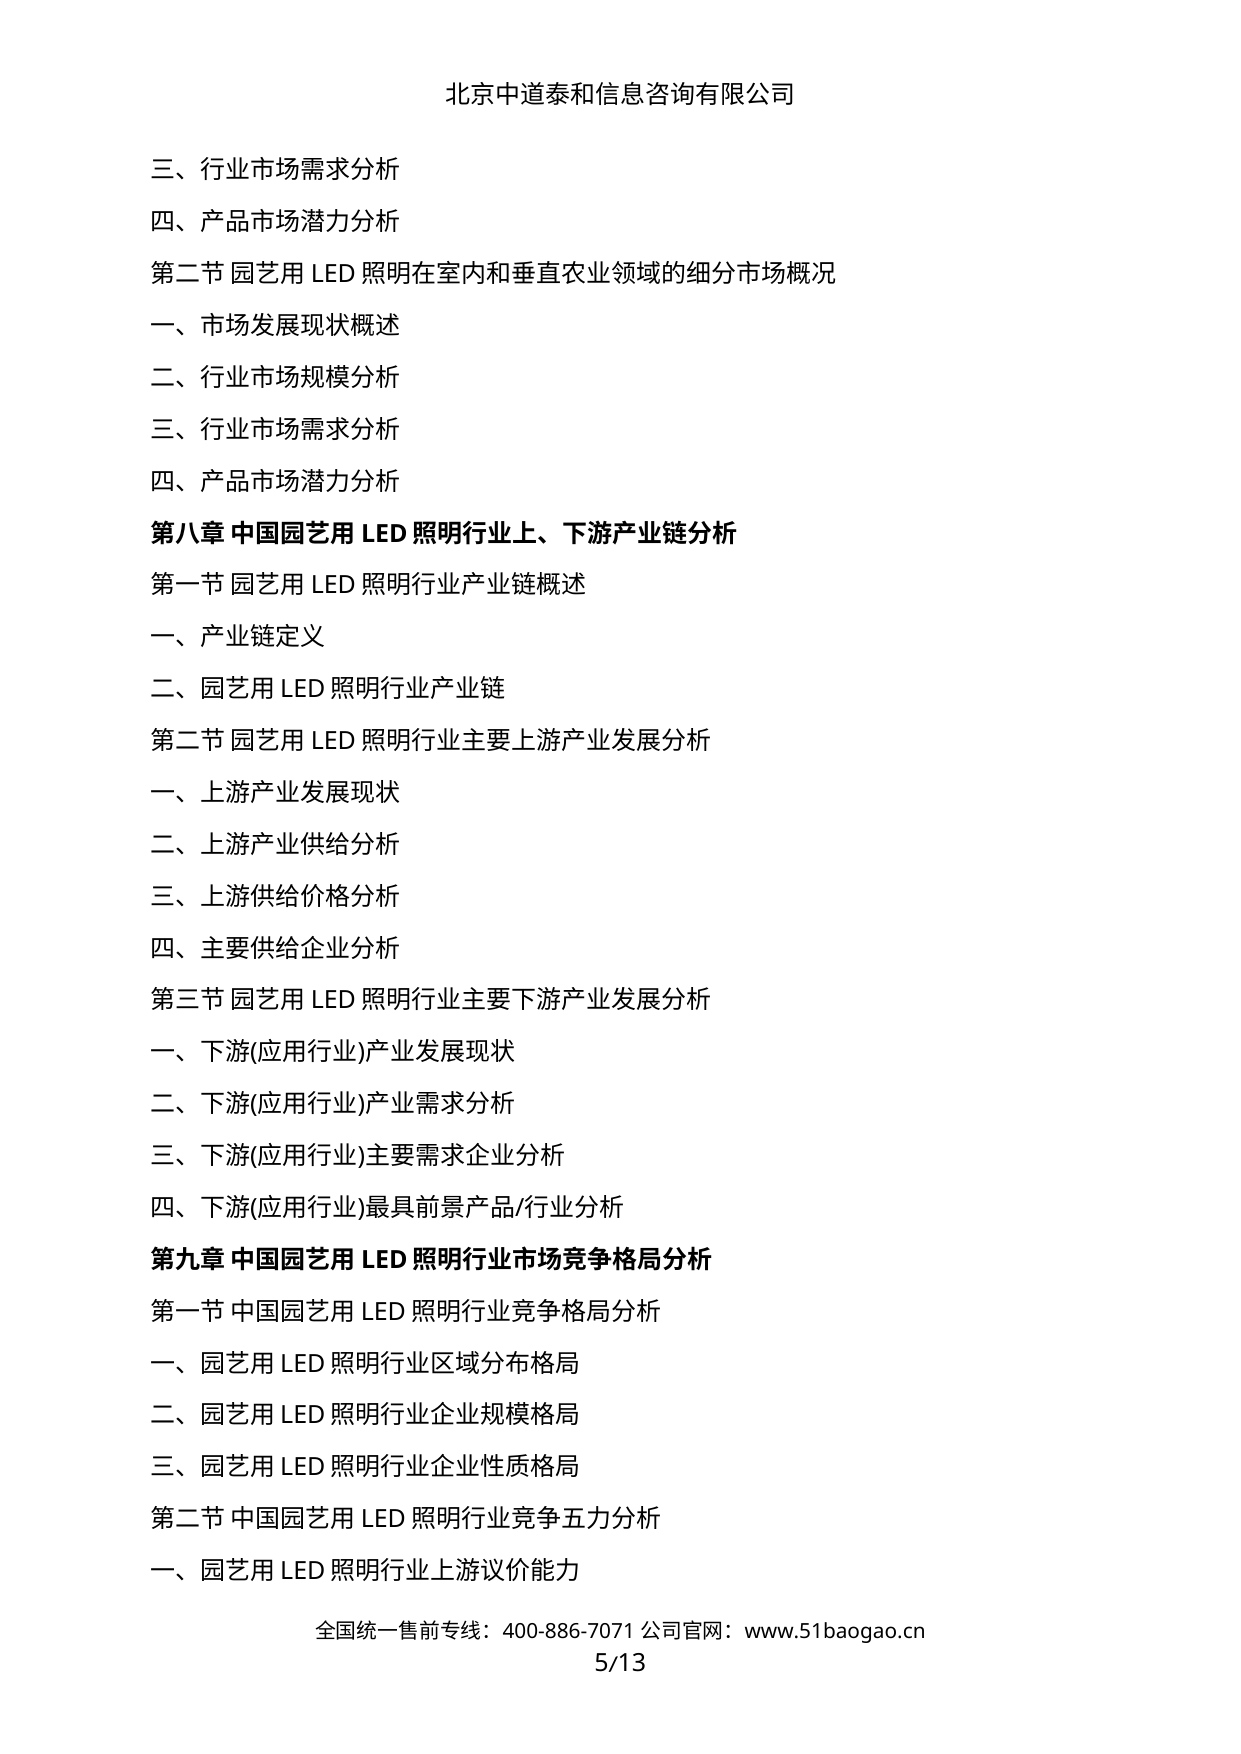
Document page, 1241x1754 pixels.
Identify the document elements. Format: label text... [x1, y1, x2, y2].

text 四、产品市场潜力分析 [150, 461, 1090, 497]
text 二、园艺用LED照明行业产业链 [150, 669, 1090, 705]
text 三、园艺用LED照明行业企业性质格局 [150, 1447, 1090, 1483]
text 四、下游(应用行业)最具前景产品/行业分析 [150, 1187, 1090, 1224]
text 一、产业链定义 [150, 617, 1090, 653]
text 第二节 园艺用LED照明在室内和垂直农业领域的细分市场概况 [150, 254, 1090, 290]
text 一、市场发展现状概述 [150, 306, 1090, 342]
text 第二节 园艺用LED照明行业主要上游产业发展分析 [150, 721, 1090, 757]
text 一、园艺用LED照明行业上游议价能力 [150, 1551, 1090, 1587]
text 三、行业市场需求分析 [150, 150, 1090, 186]
text 二、下游(应用行业)产业需求分析 [150, 1084, 1090, 1120]
text 第一节 园艺用LED照明行业产业链概述 [150, 565, 1090, 601]
text 二、上游产业供给分析 [150, 824, 1090, 861]
text 第九章 中国园艺用LED照明行业市场竞争格局分析 [150, 1239, 1090, 1276]
text 第八章 中国园艺用LED照明行业上、下游产业链分析 [150, 513, 1090, 549]
text 四、产品市场潜力分析 [150, 202, 1090, 238]
text 四、主要供给企业分析 [150, 928, 1090, 964]
text 三、下游(应用行业)主要需求企业分析 [150, 1136, 1090, 1172]
text 二、园艺用LED照明行业企业规模格局 [150, 1395, 1090, 1431]
text 三、行业市场需求分析 [150, 409, 1090, 446]
text 二、行业市场规模分析 [150, 357, 1090, 394]
text 第一节 中国园艺用LED照明行业竞争格局分析 [150, 1291, 1090, 1327]
text 第二节 中国园艺用LED照明行业竞争五力分析 [150, 1499, 1090, 1535]
text 一、下游(应用行业)产业发展现状 [150, 1032, 1090, 1068]
text 一、园艺用LED照明行业区域分布格局 [150, 1343, 1090, 1379]
text 第三节 园艺用LED照明行业主要下游产业发展分析 [150, 980, 1090, 1016]
text 三、上游供给价格分析 [150, 876, 1090, 912]
text 一、上游产业发展现状 [150, 772, 1090, 809]
